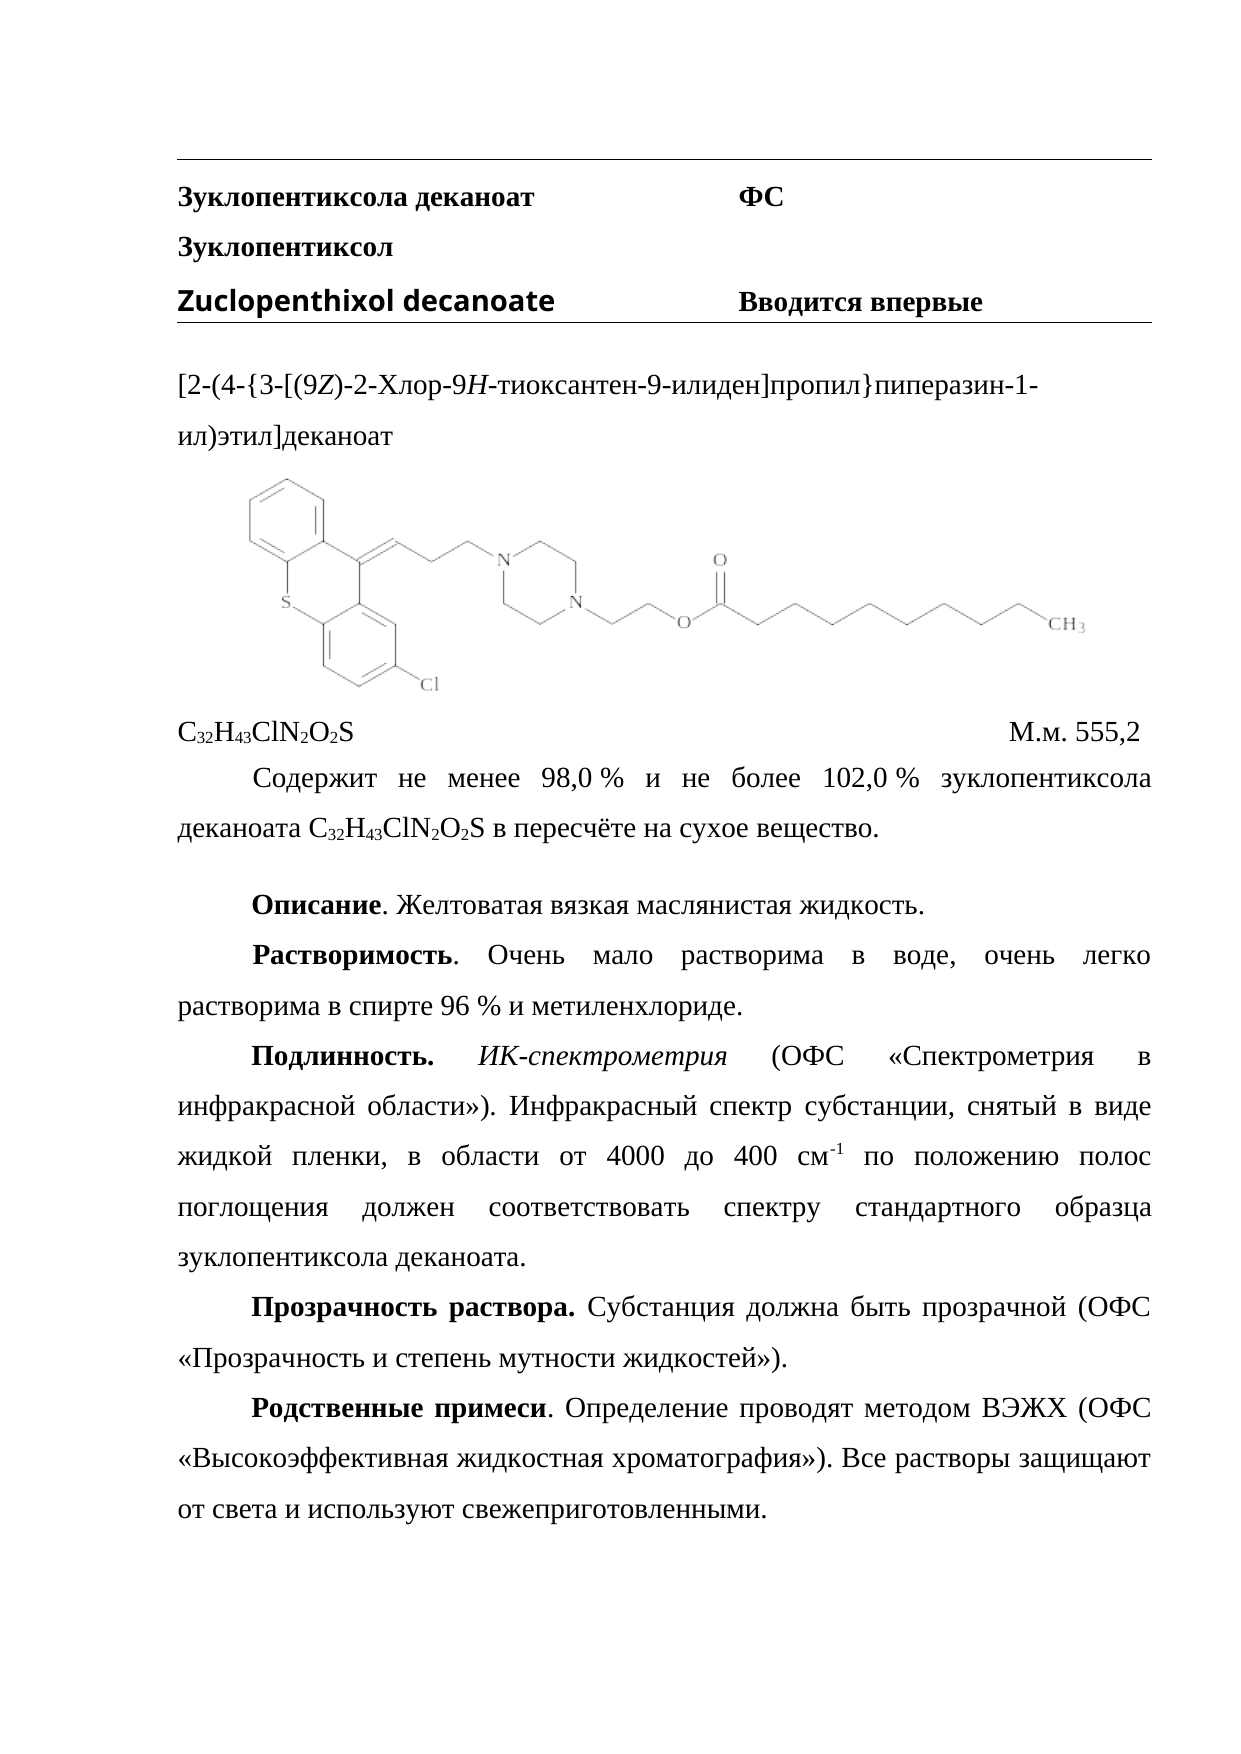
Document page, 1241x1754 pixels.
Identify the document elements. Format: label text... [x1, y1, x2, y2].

text Описание. Желтоватая вязкая маслянистая жидкость. [177, 887, 1152, 921]
text Зуклопентиксол [177, 229, 1152, 263]
text Зуклопентиксола деканоат ФС [177, 179, 1152, 213]
text Растворимость. Очень мало растворима в воде, очень легко растворима в спирте 96 % и метиленхлориде. [177, 937, 1152, 1021]
table_header C32H43ClN2O2S [166, 714, 694, 747]
table_header М.м. 555,2 [694, 714, 1152, 747]
text [2-(4-{3-[(9Z)-2-Хлор-9H-тиоксантен-9-илиден]пропил}пиперазин-1-ил)этил]деканоат [177, 367, 1152, 451]
text Cодержит не менее 98,0 % и не более 102,0 % зуклопентиксола деканоата C32H43ClN2O2S в пересчёте на сухое вещество. [177, 760, 1152, 844]
text Подлинность. ИК-спектрометрия (ОФС «Спектрометрия в инфракрасной области»). Инфракрасный спектр субстанции, снятый в виде жидкой пленки, в области от 4000 до 400 см-1 по положению полос поглощения должен соответствовать спектру стандартного образца зуклопентиксола деканоата. [177, 1038, 1152, 1273]
text Родственные примеси. Определение проводят методом ВЭЖХ (ОФС «Высокоэффективная жидкостная хроматография»). Все растворы защищают от света и используют свежеприготовленными. [177, 1390, 1152, 1524]
text Zuclopenthixol decanoate Вводится впервые [177, 280, 1152, 322]
text Прозрачность раствора. Субстанция должна быть прозрачной (ОФС «Прозрачность и степень мутности жидкостей»). [177, 1289, 1152, 1373]
